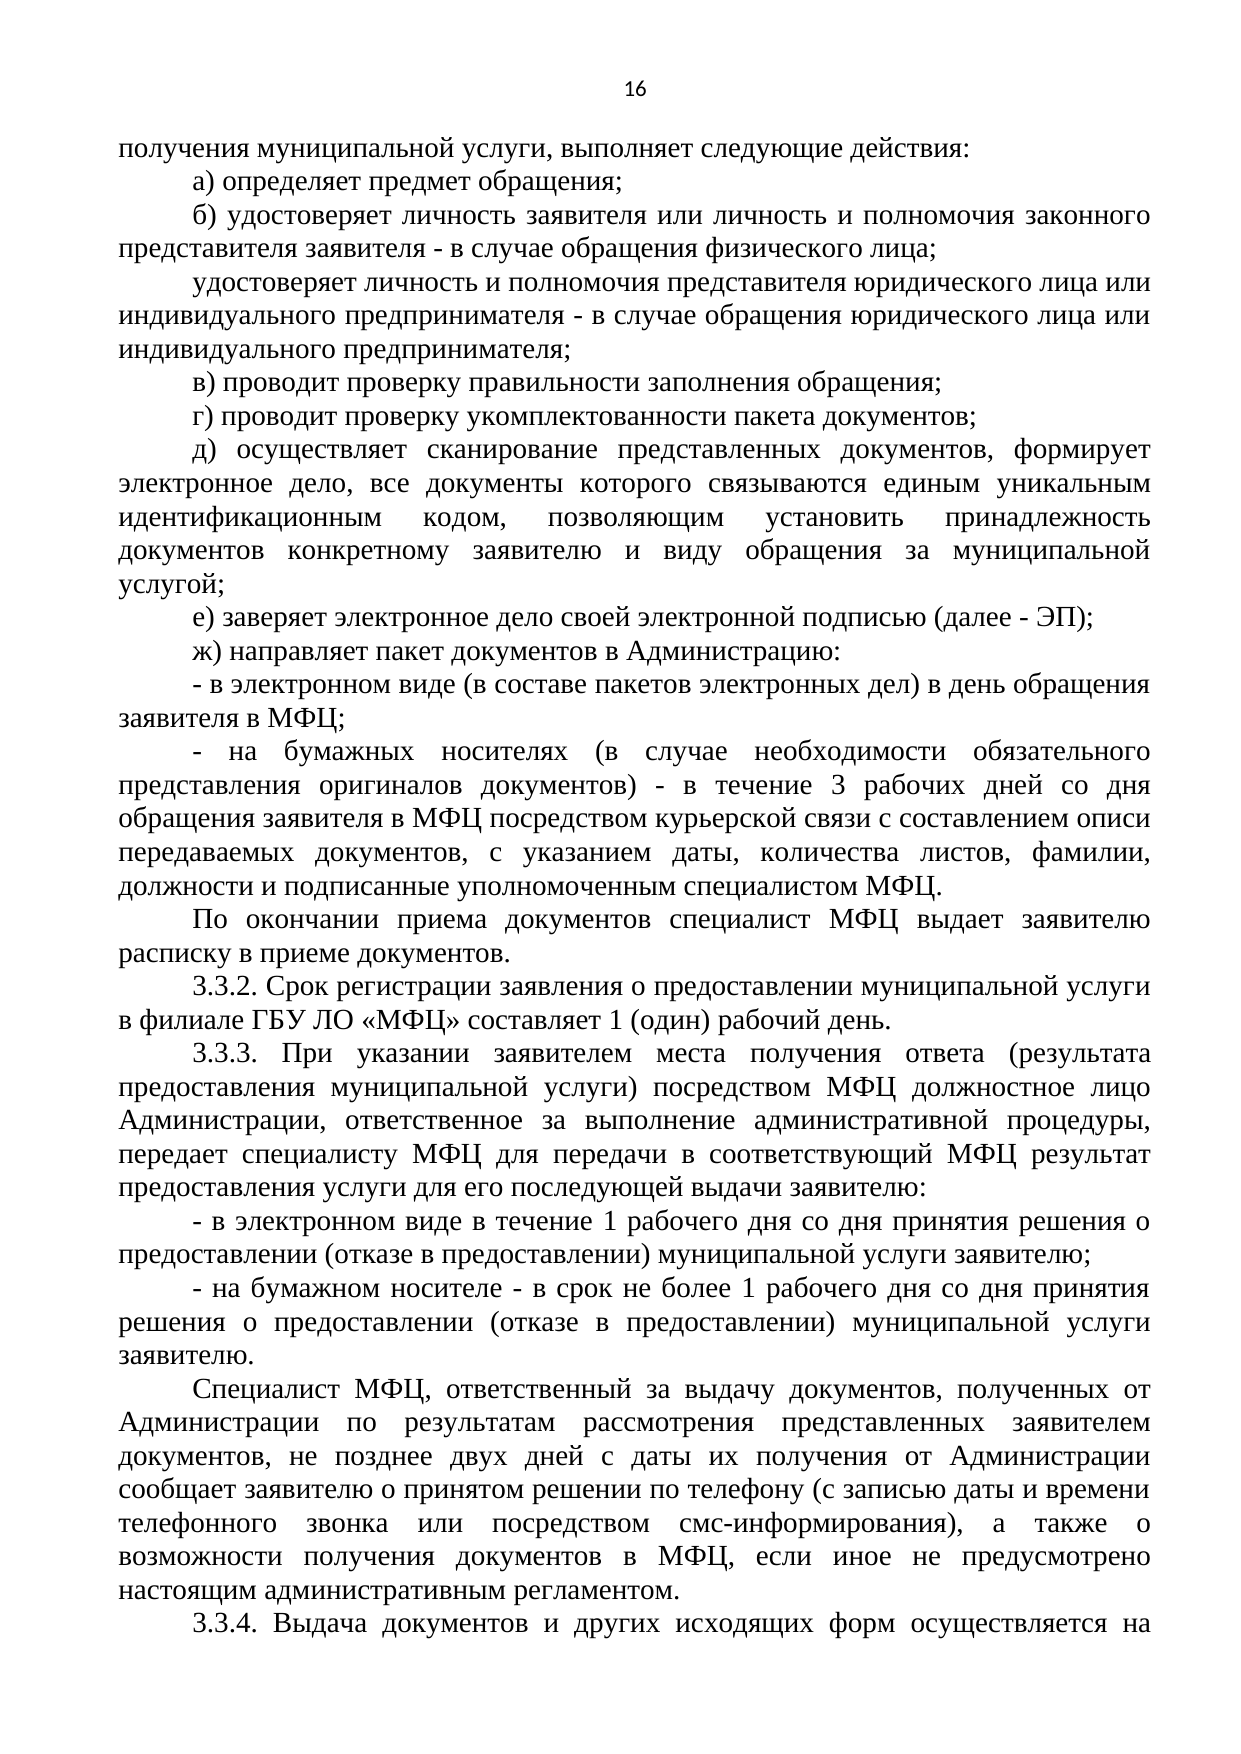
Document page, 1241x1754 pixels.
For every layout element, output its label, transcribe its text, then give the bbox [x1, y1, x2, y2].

text г) проводит проверку укомплектованности пакета документов; [118, 398, 1152, 432]
text д) осуществляет сканирование представленных документов, формирует электронное дело, все документы которого связываются единым уникальным идентификационным кодом, позволяющим установить принадлежность документов конкретному заявителю и виду обращения за муниципальной услугой; [118, 432, 1152, 599]
text - на бумажном носителе - в срок не более 1 рабочего дня со дня принятия решения о предоставлении (отказе в предоставлении) муниципальной услуги заявителю. [118, 1270, 1152, 1371]
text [118, 1606, 1152, 1639]
text а) определяет предмет обращения; [118, 163, 1152, 197]
text 3.3.2. Срок регистрации заявления о предоставлении муниципальной услуги в филиале ГБУ ЛО «МФЦ» составляет 1 (один) рабочий день. [118, 968, 1152, 1035]
text - в электронном виде в течение 1 рабочего дня со дня принятия решения о предоставлении (отказе в предоставлении) муниципальной услуги заявителю; [118, 1203, 1152, 1270]
text 3.3.3. При указании заявителем места получения ответа (результата предоставления муниципальной услуги) посредством МФЦ должностное лицо Администрации, ответственное за выполнение административной процедуры, передает специалисту МФЦ для передачи в соответствующий МФЦ результат предоставления услуги для его последующей выдачи заявителю: [118, 1035, 1152, 1203]
text - в электронном виде (в составе пакетов электронных дел) в день обращения заявителя в МФЦ; [118, 666, 1152, 733]
text ж) направляет пакет документов в Администрацию: [118, 633, 1152, 666]
text в) проводит проверку правильности заполнения обращения; [118, 364, 1152, 398]
text По окончании приема документов специалист МФЦ выдает заявителю расписку в приеме документов. [118, 901, 1152, 968]
text б) удостоверяет личность заявителя или личность и полномочия законного представителя заявителя - в случае обращения физического лица; [118, 197, 1152, 264]
text удостоверяет личность и полномочия представителя юридического лица или индивидуального предпринимателя - в случае обращения юридического лица или индивидуального предпринимателя; [118, 264, 1152, 364]
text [118, 130, 1152, 163]
text е) заверяет электронное дело своей электронной подписью (далее - ЭП); [118, 599, 1152, 633]
text - на бумажных носителях (в случае необходимости обязательного представления оригиналов документов) - в течение 3 рабочих дней со дня обращения заявителя в МФЦ посредством курьерской связи с составлением описи передаваемых документов, с указанием даты, количества листов, фамилии, должности и подписанные уполномоченным специалистом МФЦ. [118, 733, 1152, 901]
text Специалист МФЦ, ответственный за выдачу документов, полученных от Администрации по результатам рассмотрения представленных заявителем документов, не позднее двух дней с даты их получения от Администрации сообщает заявителю о принятом решении по телефону (с записью даты и времени телефонного звонка или посредством смс-информирования), а также о возможности получения документов в МФЦ, если иное не предусмотрено настоящим административным регламентом. [118, 1371, 1152, 1606]
